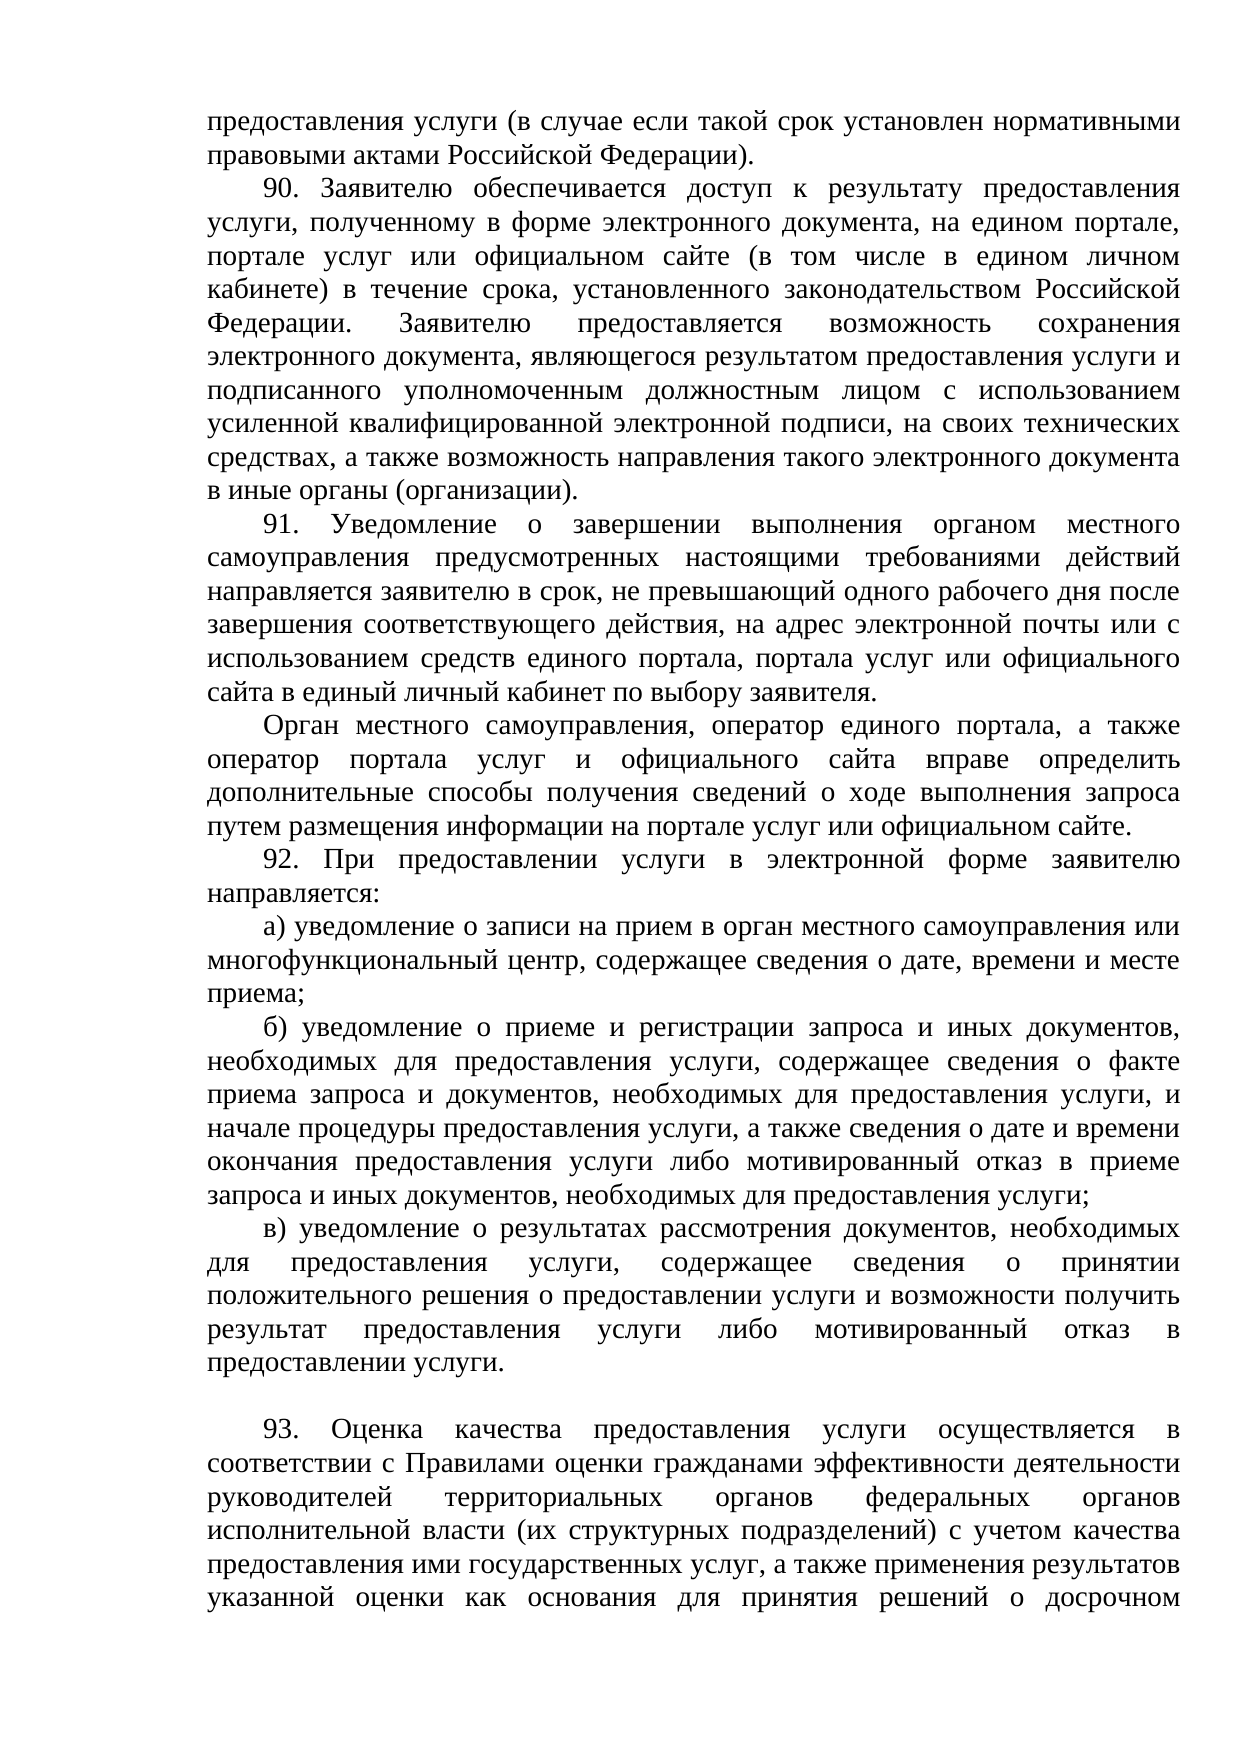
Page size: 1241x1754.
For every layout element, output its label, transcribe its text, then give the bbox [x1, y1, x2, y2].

text а) уведомление о записи на прием в орган местного самоуправления или многофункциональный центр, содержащее сведения о дате, времени и месте приема; [207, 908, 1181, 1009]
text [207, 1412, 1181, 1613]
text 91. Уведомление о завершении выполнения органом местного самоуправления предусмотренных настоящими требованиями действий направляется заявителю в срок, не превышающий одного рабочего дня после завершения соответствующего действия, на адрес электронной почты или с использованием средств единого портала, портала услуг или официального сайта в единый личный кабинет по выбору заявителя. [207, 506, 1181, 707]
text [207, 103, 1181, 171]
text 92. При предоставлении услуги в электронной форме заявителю направляется: [207, 841, 1181, 908]
text в) уведомление о результатах рассмотрения документов, необходимых для предоставления услуги, содержащее сведения о принятии положительного решения о предоставлении услуги и возможности получить результат предоставления услуги либо мотивированный отказ в предоставлении услуги. [207, 1210, 1181, 1378]
text 90. Заявителю обеспечивается доступ к результату предоставления услуги, полученному в форме электронного документа, на едином портале, портале услуг или официальном сайте (в том числе в едином личном кабинете) в течение срока, установленного законодательством Российской Федерации. Заявителю предоставляется возможность сохранения электронного документа, являющегося результатом предоставления услуги и подписанного уполномоченным должностным лицом с использованием усиленной квалифицированной электронной подписи, на своих технических средствах, а также возможность направления такого электронного документа в иные органы (организации). [207, 171, 1181, 506]
text б) уведомление о приеме и регистрации запроса и иных документов, необходимых для предоставления услуги, содержащее сведения о факте приема запроса и документов, необходимых для предоставления услуги, и начале процедуры предоставления услуги, а также сведения о дате и времени окончания предоставления услуги либо мотивированный отказ в приеме запроса и иных документов, необходимых для предоставления услуги; [207, 1009, 1181, 1210]
text Орган местного самоуправления, оператор единого портала, а также оператор портала услуг и официального сайта вправе определить дополнительные способы получения сведений о ходе выполнения запроса путем размещения информации на портале услуг или официальном сайте. [207, 707, 1181, 841]
